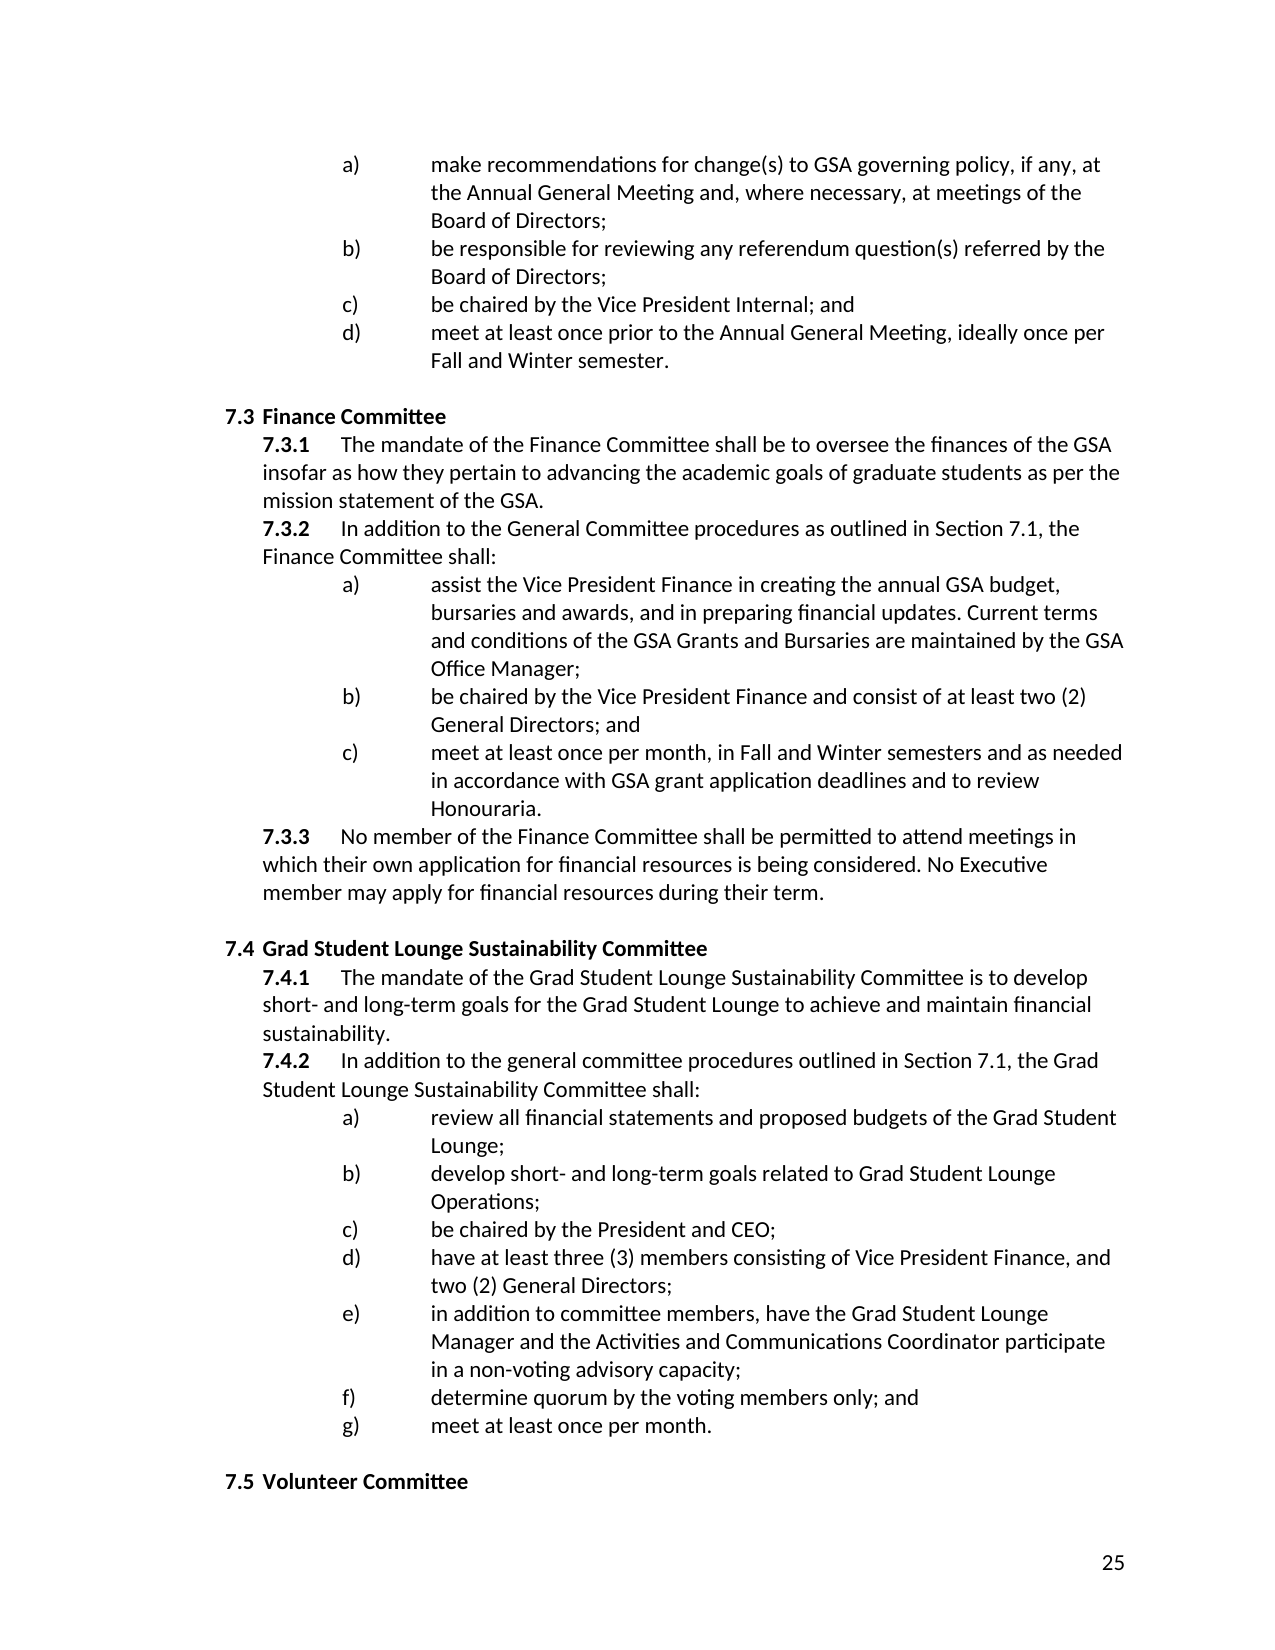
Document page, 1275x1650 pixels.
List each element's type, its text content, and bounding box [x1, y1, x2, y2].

list be chaired by the President and CEO; [342, 1215, 1125, 1243]
list make recommendations for change(s) to GSA governing policy, if any, at the Annual General Meeting and, where necessary, at meetings of the Board of Directors; [342, 150, 1125, 234]
list in addition to committee members, have the Grad Student Lounge Manager and the Activities and Communications Coordinator participate in a non-voting advisory capacity; [342, 1299, 1125, 1383]
subtitle Grad Student Lounge Sustainability Committee [225, 934, 1125, 963]
subtitle Volunteer Committee [225, 1467, 1125, 1495]
list review all financial statements and proposed budgets of the Grad Student Lounge; [342, 1103, 1125, 1159]
subtitle Finance Committee [225, 402, 1125, 430]
list meet at least once prior to the Annual General Meeting, ideally once per Fall and Winter semester. [342, 318, 1125, 374]
list determine quorum by the voting members only; and [342, 1383, 1125, 1411]
list meet at least once per month. [342, 1411, 1125, 1439]
list assist the Vice President Finance in creating the annual GSA budget, bursaries and awards, and in preparing financial updates. Current terms and conditions of the GSA Grants and Bursaries are maintained by the GSA Office Manager; [342, 570, 1125, 682]
list 7.3.1 The mandate of the Finance Committee shall be to oversee the finances of the GSA insofar as how they pertain to advancing the academic goals of graduate students as per the mission statement of the GSA. [262, 430, 1125, 514]
text 7.3.3 No member of the Finance Committee shall be permitted to attend meetings in which their own application for financial resources is being considered. No Executive member may apply for financial resources during their term. [262, 822, 1125, 907]
list 7.3.2 In addition to the General Committee procedures as outlined in Section 7.1, the Finance Committee shall: [262, 514, 1125, 570]
list have at least three (3) members consisting of Vice President Finance, and two (2) General Directors; [342, 1243, 1125, 1299]
list be chaired by the Vice President Internal; and [342, 290, 1125, 318]
list be responsible for reviewing any referendum question(s) referred by the Board of Directors; [342, 234, 1125, 290]
list be chaired by the Vice President Finance and consist of at least two (2) General Directors; and [342, 682, 1125, 738]
list 7.4.1 The mandate of the Grad Student Lounge Sustainability Committee is to develop short- and long-term goals for the Grad Student Lounge to achieve and maintain financial sustainability. [262, 963, 1125, 1047]
list develop short- and long-term goals related to Grad Student Lounge Operations; [342, 1159, 1125, 1215]
list 7.4.2 In addition to the general committee procedures outlined in Section 7.1, the Grad Student Lounge Sustainability Committee shall: [262, 1047, 1125, 1103]
list meet at least once per month, in Fall and Winter semesters and as needed in accordance with GSA grant application deadlines and to review Honouraria. [342, 738, 1125, 822]
